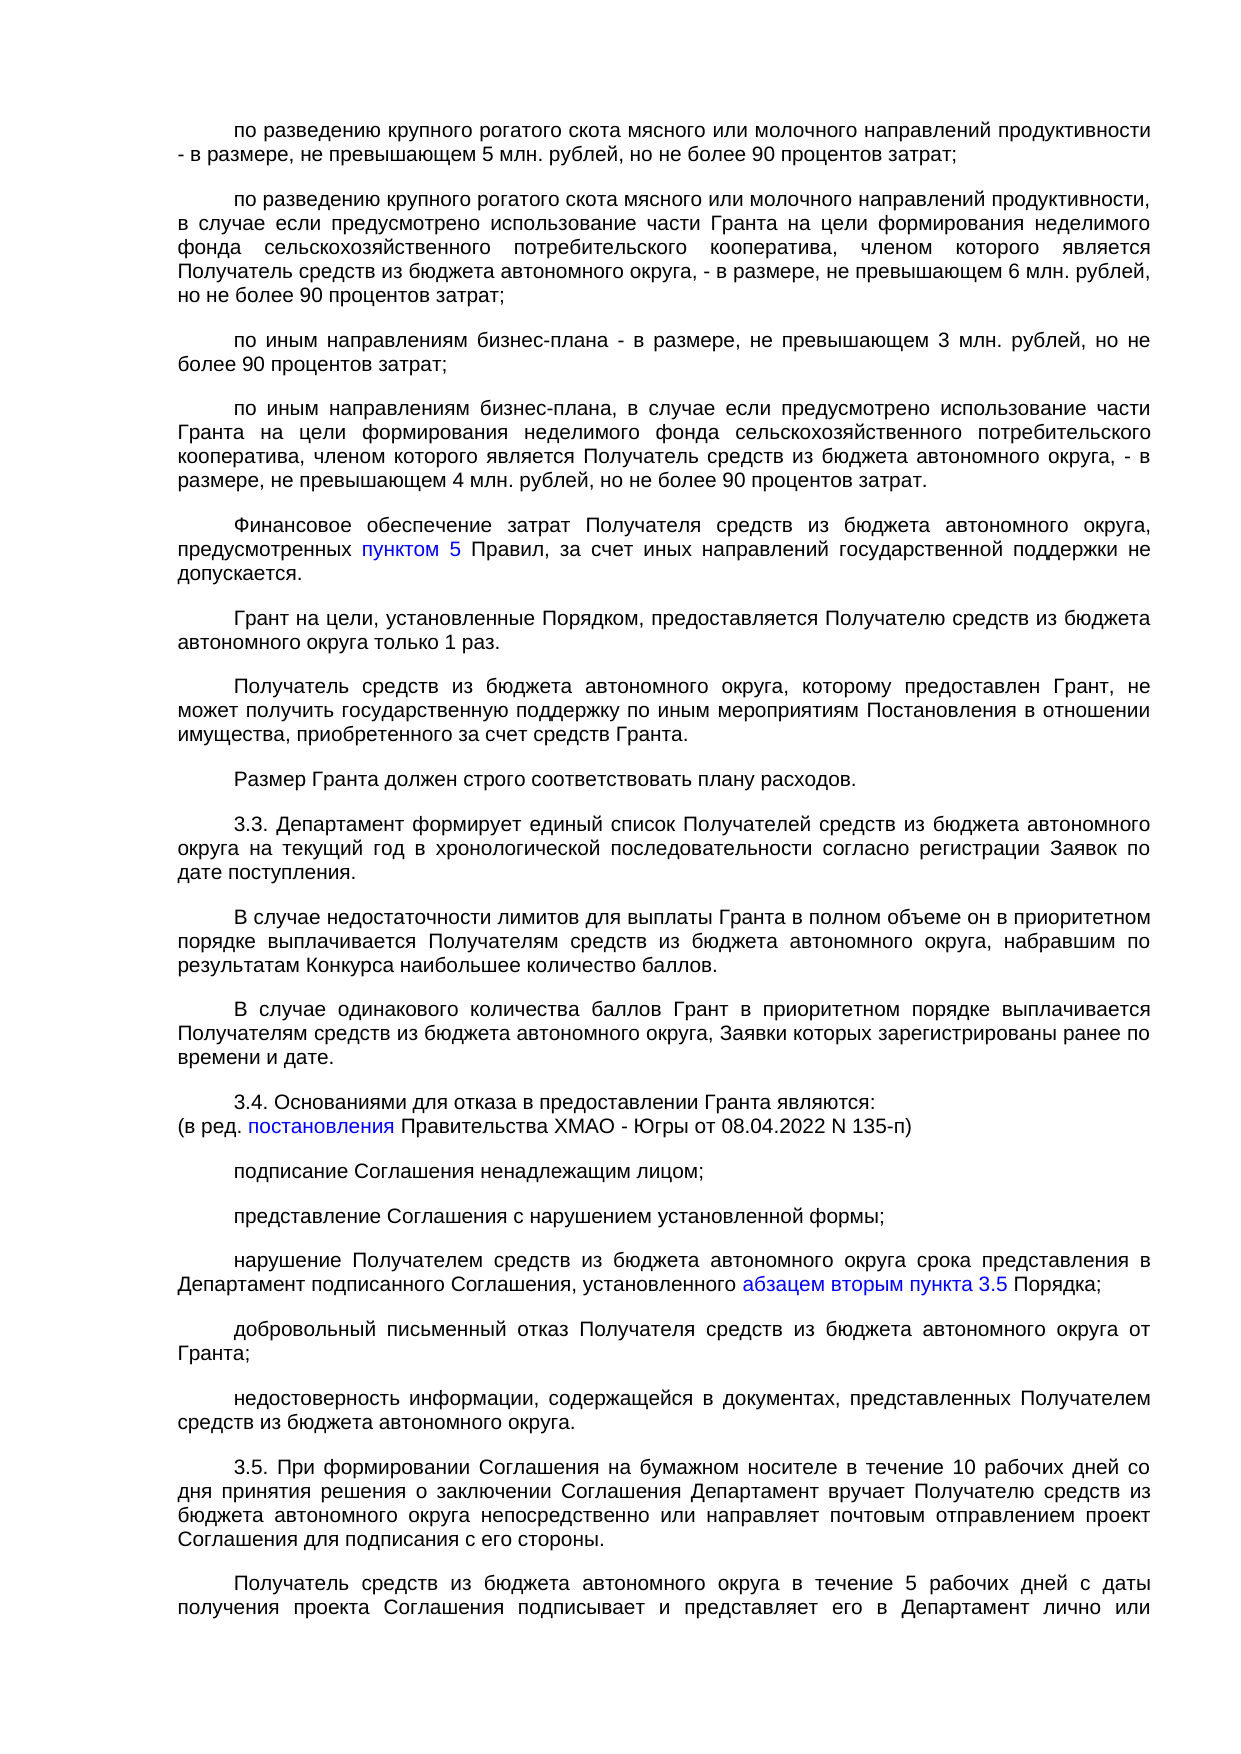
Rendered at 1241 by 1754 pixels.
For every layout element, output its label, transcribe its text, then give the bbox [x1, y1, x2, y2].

text подписание Соглашения ненадлежащим лицом; [177, 1159, 1152, 1183]
text добровольный письменный отказ Получателя средств из бюджета автономного округа от Гранта; [177, 1317, 1152, 1365]
text Грант на цели, установленные Порядком, предоставляется Получателю средств из бюджета автономного округа только 1 раз. [177, 606, 1152, 653]
text В случае недостаточности лимитов для выплаты Гранта в полном объеме он в приоритетном порядке выплачивается Получателям средств из бюджета автономного округа, набравшим по результатам Конкурса наибольшее количество баллов. [177, 904, 1152, 976]
text по разведению крупного рогатого скота мясного или молочного направлений продуктивности, в случае если предусмотрено использование части Гранта на цели формирования неделимого фонда сельскохозяйственного потребительского кооператива, членом которого является Получатель средств из бюджета автономного округа, - в размере, не превышающем 6 млн. рублей, но не более 90 процентов затрат; [177, 187, 1152, 307]
text Получатель средств из бюджета автономного округа, которому предоставлен Грант, не может получить государственную поддержку по иным мероприятиям Постановления в отношении имущества, приобретенного за счет средств Гранта. [177, 674, 1152, 746]
text Финансовое обеспечение затрат Получателя средств из бюджета автономного округа, предусмотренных пунктом 5 Правил, за счет иных направлений государственной поддержки не допускается. [177, 513, 1152, 585]
text нарушение Получателем средств из бюджета автономного округа срока представления в Департамент подписанного Соглашения, установленного абзацем вторым пункта 3.5 Порядка; [177, 1248, 1152, 1296]
text Размер Гранта должен строго соответствовать плану расходов. [177, 767, 1152, 791]
text В случае одинакового количества баллов Грант в приоритетном порядке выплачивается Получателям средств из бюджета автономного округа, Заявки которых зарегистрированы ранее по времени и дате. [177, 997, 1152, 1069]
text (в ред. постановления Правительства ХМАО - Югры от 08.04.2022 N 135-п) [177, 1114, 1152, 1138]
text по иным направлениям бизнес-плана, в случае если предусмотрено использование части Гранта на цели формирования неделимого фонда сельскохозяйственного потребительского кооператива, членом которого является Получатель средств из бюджета автономного округа, - в размере, не превышающем 4 млн. рублей, но не более 90 процентов затрат. [177, 396, 1152, 492]
text 3.4. Основаниями для отказа в предоставлении Гранта являются: [177, 1090, 1152, 1114]
text 3.5. При формировании Соглашения на бумажном носителе в течение 10 рабочих дней со дня принятия решения о заключении Соглашения Департамент вручает Получателю средств из бюджета автономного округа непосредственно или направляет почтовым отправлением проект Соглашения для подписания с его стороны. [177, 1454, 1152, 1550]
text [177, 1571, 1152, 1619]
text по иным направлениям бизнес-плана - в размере, не превышающем 3 млн. рублей, но не более 90 процентов затрат; [177, 327, 1152, 375]
text по разведению крупного рогатого скота мясного или молочного направлений продуктивности - в размере, не превышающем 5 млн. рублей, но не более 90 процентов затрат; [177, 118, 1152, 166]
text представление Соглашения с нарушением установленной формы; [177, 1203, 1152, 1227]
text 3.3. Департамент формирует единый список Получателей средств из бюджета автономного округа на текущий год в хронологической последовательности согласно регистрации Заявок по дате поступления. [177, 812, 1152, 884]
text недостоверность информации, содержащейся в документах, представленных Получателем средств из бюджета автономного округа. [177, 1386, 1152, 1434]
